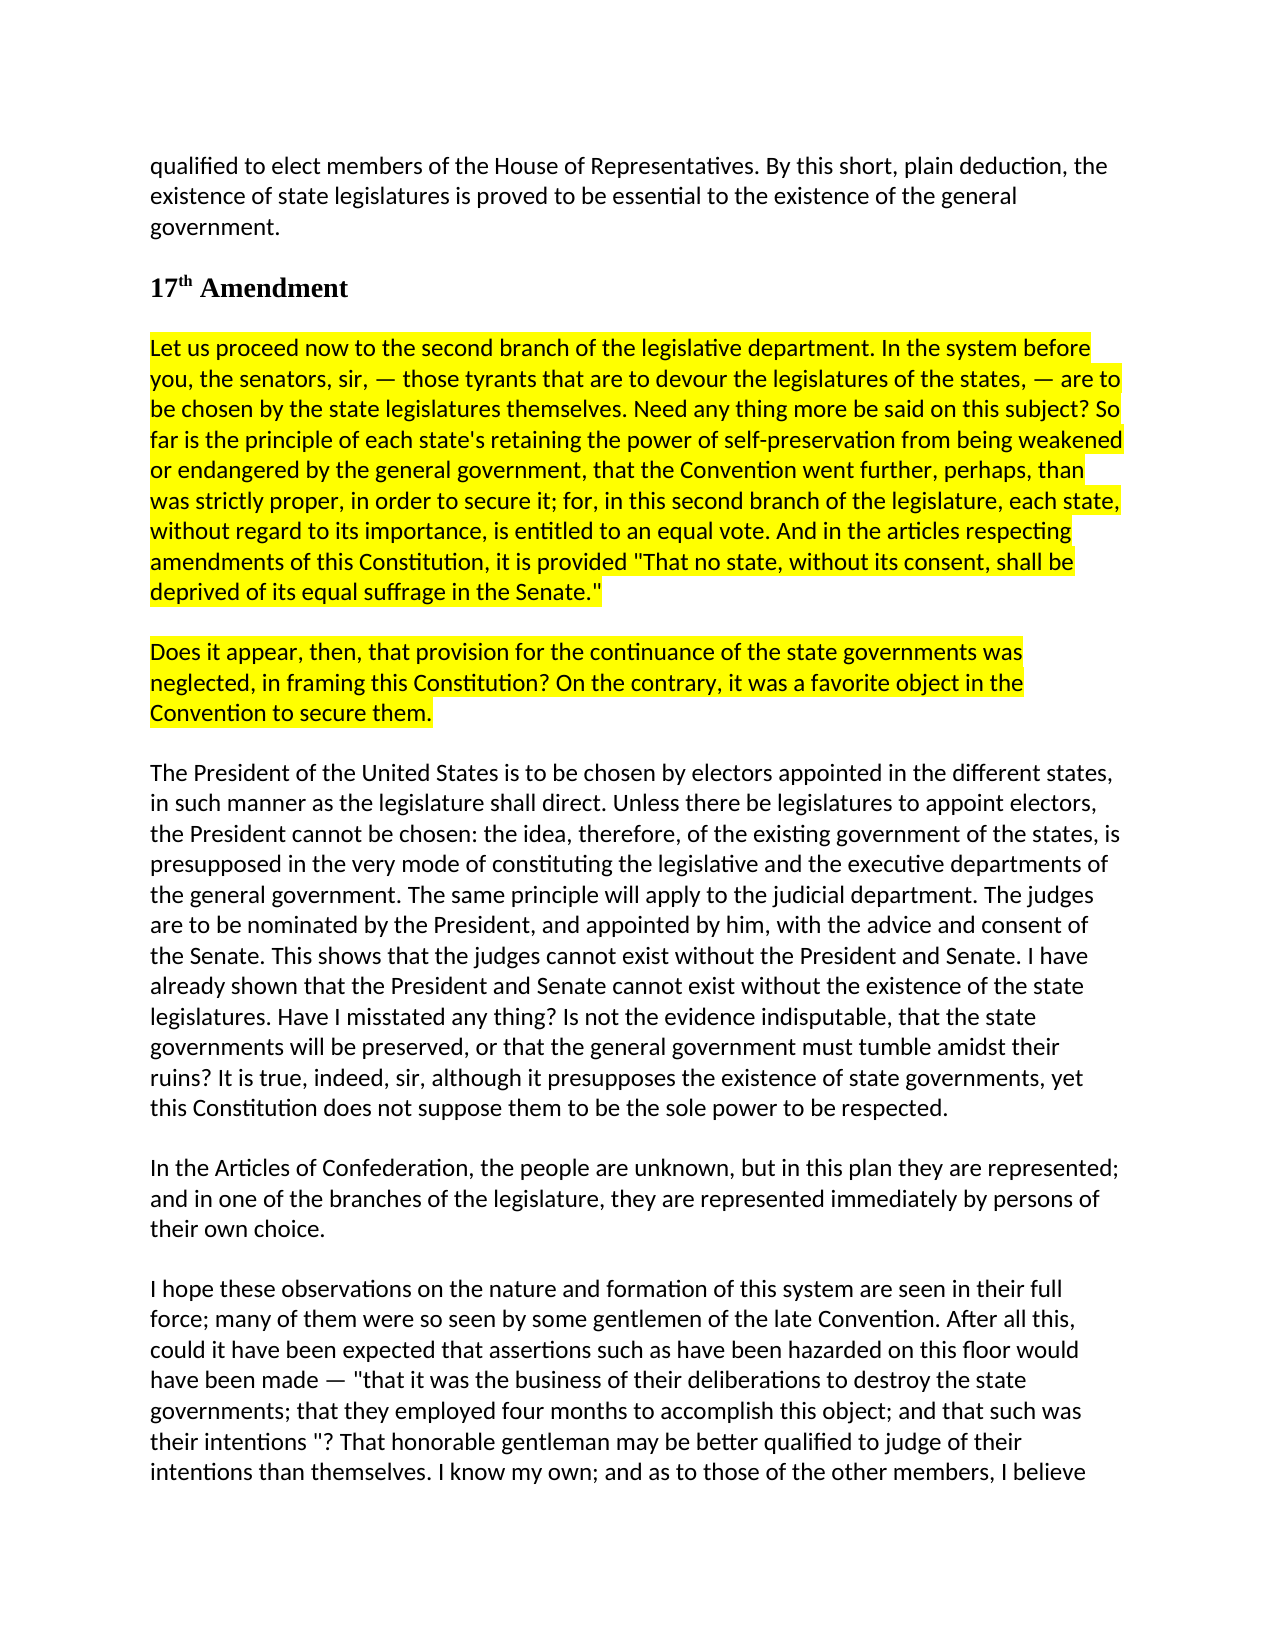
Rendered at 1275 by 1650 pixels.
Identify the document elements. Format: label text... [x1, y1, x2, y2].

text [150, 1273, 1125, 1487]
text Let us proceed now to the second branch of the legislative department. In the system before you, the senators, sir, — those tyrants that are to devour the legislatures of the states, — are to be chosen by the state legislatures themselves. Need any thing more be said on this subject? So far is the principle of each state's retaining the power of self-preservation from being weakened or endangered by the general government, that the Convention went further, perhaps, than was strictly proper, in order to secure it; for, in this second branch of the legislature, each state, without regard to its importance, is entitled to an equal vote. And in the articles respecting amendments of this Constitution, it is provided "That no state, without its consent, shall be deprived of its equal suffrage in the Senate." [602, 332, 1125, 607]
text In the Articles of Confederation, the people are unknown, but in this plan they are represented; and in one of the branches of the legislature, they are represented immediately by persons of their own choice. [150, 1152, 1125, 1244]
subtitle 17th Amendment [150, 271, 1125, 303]
text Does it appear, then, that provision for the continuance of the state governments was neglected, in framing this Constitution? On the contrary, it was a favorite object in the Convention to secure them. [433, 636, 1125, 728]
text The President of the United States is to be chosen by electors appointed in the different states, in such manner as the legislature shall direct. Unless there be legislatures to appoint electors, the President cannot be chosen: the idea, therefore, of the existing government of the states, is presupposed in the very mode of constituting the legislative and the executive departments of the general government. The same principle will apply to the judicial department. The judges are to be nominated by the President, and appointed by him, with the advice and consent of the Senate. This shows that the judges cannot exist without the President and Senate. I have already shown that the President and Senate cannot exist without the existence of the state legislatures. Have I misstated any thing? Is not the evidence indisputable, that the state governments will be preserved, or that the general government must tumble amidst their ruins? It is true, indeed, sir, although it presupposes the existence of state governments, yet this Constitution does not suppose them to be the sole power to be respected. [150, 757, 1125, 1123]
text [150, 150, 1125, 242]
